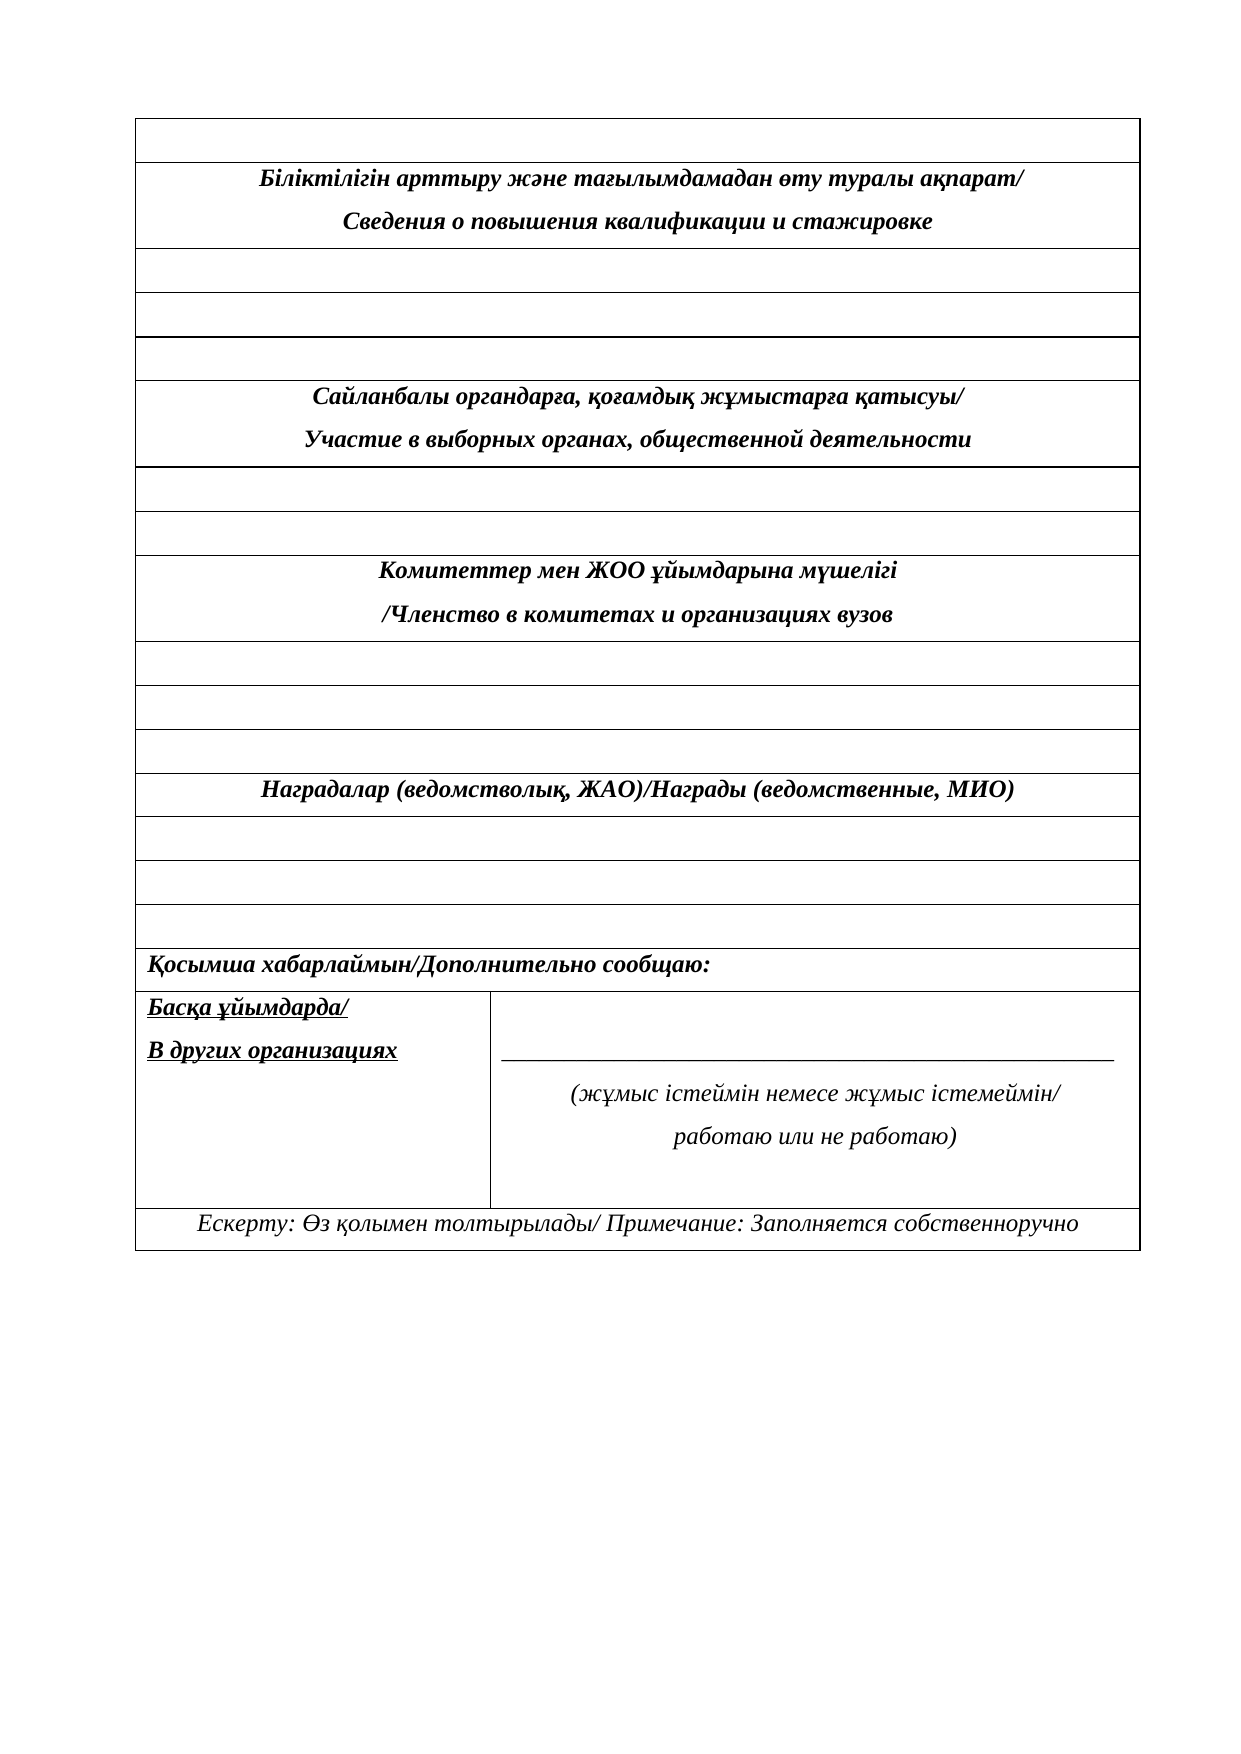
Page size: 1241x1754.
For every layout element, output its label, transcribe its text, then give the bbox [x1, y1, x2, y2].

table_cell _________________________________________________ (жұмыс істеймін немесе жұмыс істемеймін/ работаю или не работаю) [491, 992, 1139, 1207]
table_cell Ескерту: Өз қолымен толтырылады/ Примечание: Заполняется собственноручно [136, 1209, 1139, 1250]
table_cell [136, 642, 1139, 685]
table_cell [136, 730, 1139, 773]
table_cell Қосымша хабарлаймын/Дополнительно сообщаю: [136, 949, 1139, 991]
table_cell Біліктілігін арттыру және тағылымдамадан өту туралы ақпарат/ Сведения о повышения квалификации и стажировке [136, 163, 1139, 248]
table_cell Наградалар (ведомстволық, ЖАО)/Награды (ведомственные, МИО) [136, 774, 1139, 816]
table_cell Сайланбалы органдарға, қоғамдық жұмыстарға қатысуы/ Участие в выборных органах, общественной деятельности [136, 381, 1139, 466]
table_cell [136, 468, 1139, 511]
table_cell Комитеттер мен ЖОО ұйымдарына мүшелігі /Членство в комитетах и организациях вузов [136, 556, 1139, 641]
table_cell [136, 293, 1139, 336]
table_cell [136, 512, 1139, 554]
table_cell [136, 338, 1139, 380]
table_cell [136, 905, 1139, 948]
table_cell [136, 119, 1139, 162]
table_cell [136, 861, 1139, 904]
table_cell [136, 686, 1139, 729]
table_cell [136, 249, 1139, 292]
table_cell [136, 817, 1139, 860]
table_cell Басқа ұйымдарда/ В других организациях [136, 992, 490, 1207]
